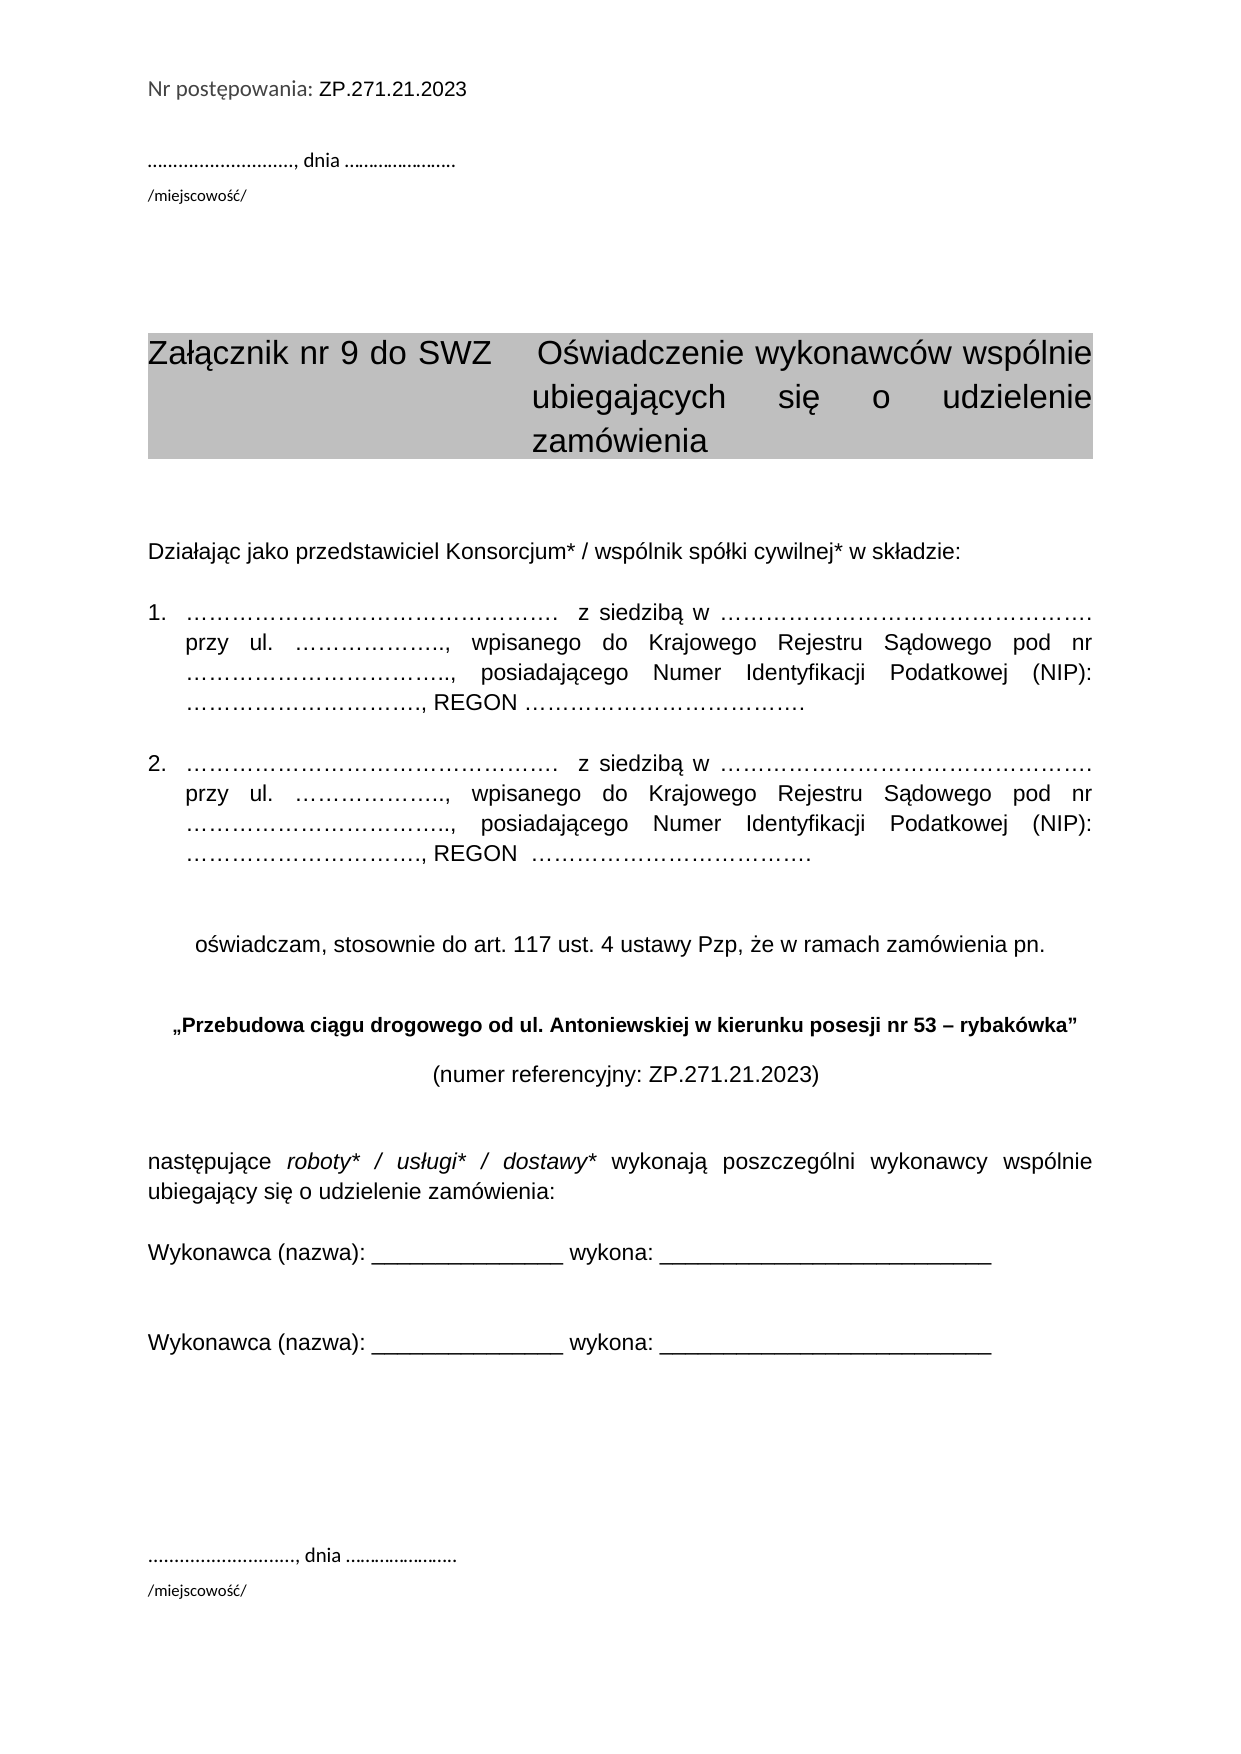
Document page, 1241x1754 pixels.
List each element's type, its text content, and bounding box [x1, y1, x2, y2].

text /miejscowość/ [148, 186, 1196, 206]
text Działając jako przedstawiciel Konsorcjum* / wspólnik spółki cywilnej* w składzie: [148, 538, 1093, 564]
list …………………………………………. z siedzibą w …………………………………………. przy ul. ……………….., wpisanego do Krajowego Rejestru Sądowego pod nr …………………………….., posiadającego Numer Identyfikacji Podatkowej (NIP): …………………………., REGON ………………………………. [148, 749, 1093, 867]
text ............................, dnia ………………….. [148, 1542, 1196, 1567]
text Wykonawca (nazwa): _______________ wykona: __________________________ [148, 1238, 1093, 1265]
text „Przebudowa ciągu drogowego od ul. Antoniewskiej w kierunku posesji nr 53 – rybakówka” [148, 1013, 1093, 1037]
text następujące roboty* / usługi* / dostawy* wykonają poszczególni wykonawcy wspólnie ubiegający się o udzielenie zamówienia: [148, 1148, 1093, 1204]
text /miejscowość/ [148, 1580, 1196, 1601]
text …........................., dnia ………………….. [148, 148, 1196, 173]
text Wykonawca (nazwa): _______________ wykona: __________________________ [148, 1329, 1093, 1356]
text oświadczam, stosownie do art. 117 ust. 4 ustawy Pzp, że w ramach zamówienia pn. [148, 931, 1093, 957]
text (numer referencyjny: ZP.271.21.2023) [148, 1061, 1093, 1087]
list …………………………………………. z siedzibą w …………………………………………. przy ul. ……………….., wpisanego do Krajowego Rejestru Sądowego pod nr …………………………….., posiadającego Numer Identyfikacji Podatkowej (NIP): …………………………., REGON ………………………………. [148, 598, 1093, 716]
text Załącznik nr 9 do SWZ Oświadczenie wykonawców wspólnie ubiegających się o udzielenie zamówienia [148, 333, 1093, 459]
